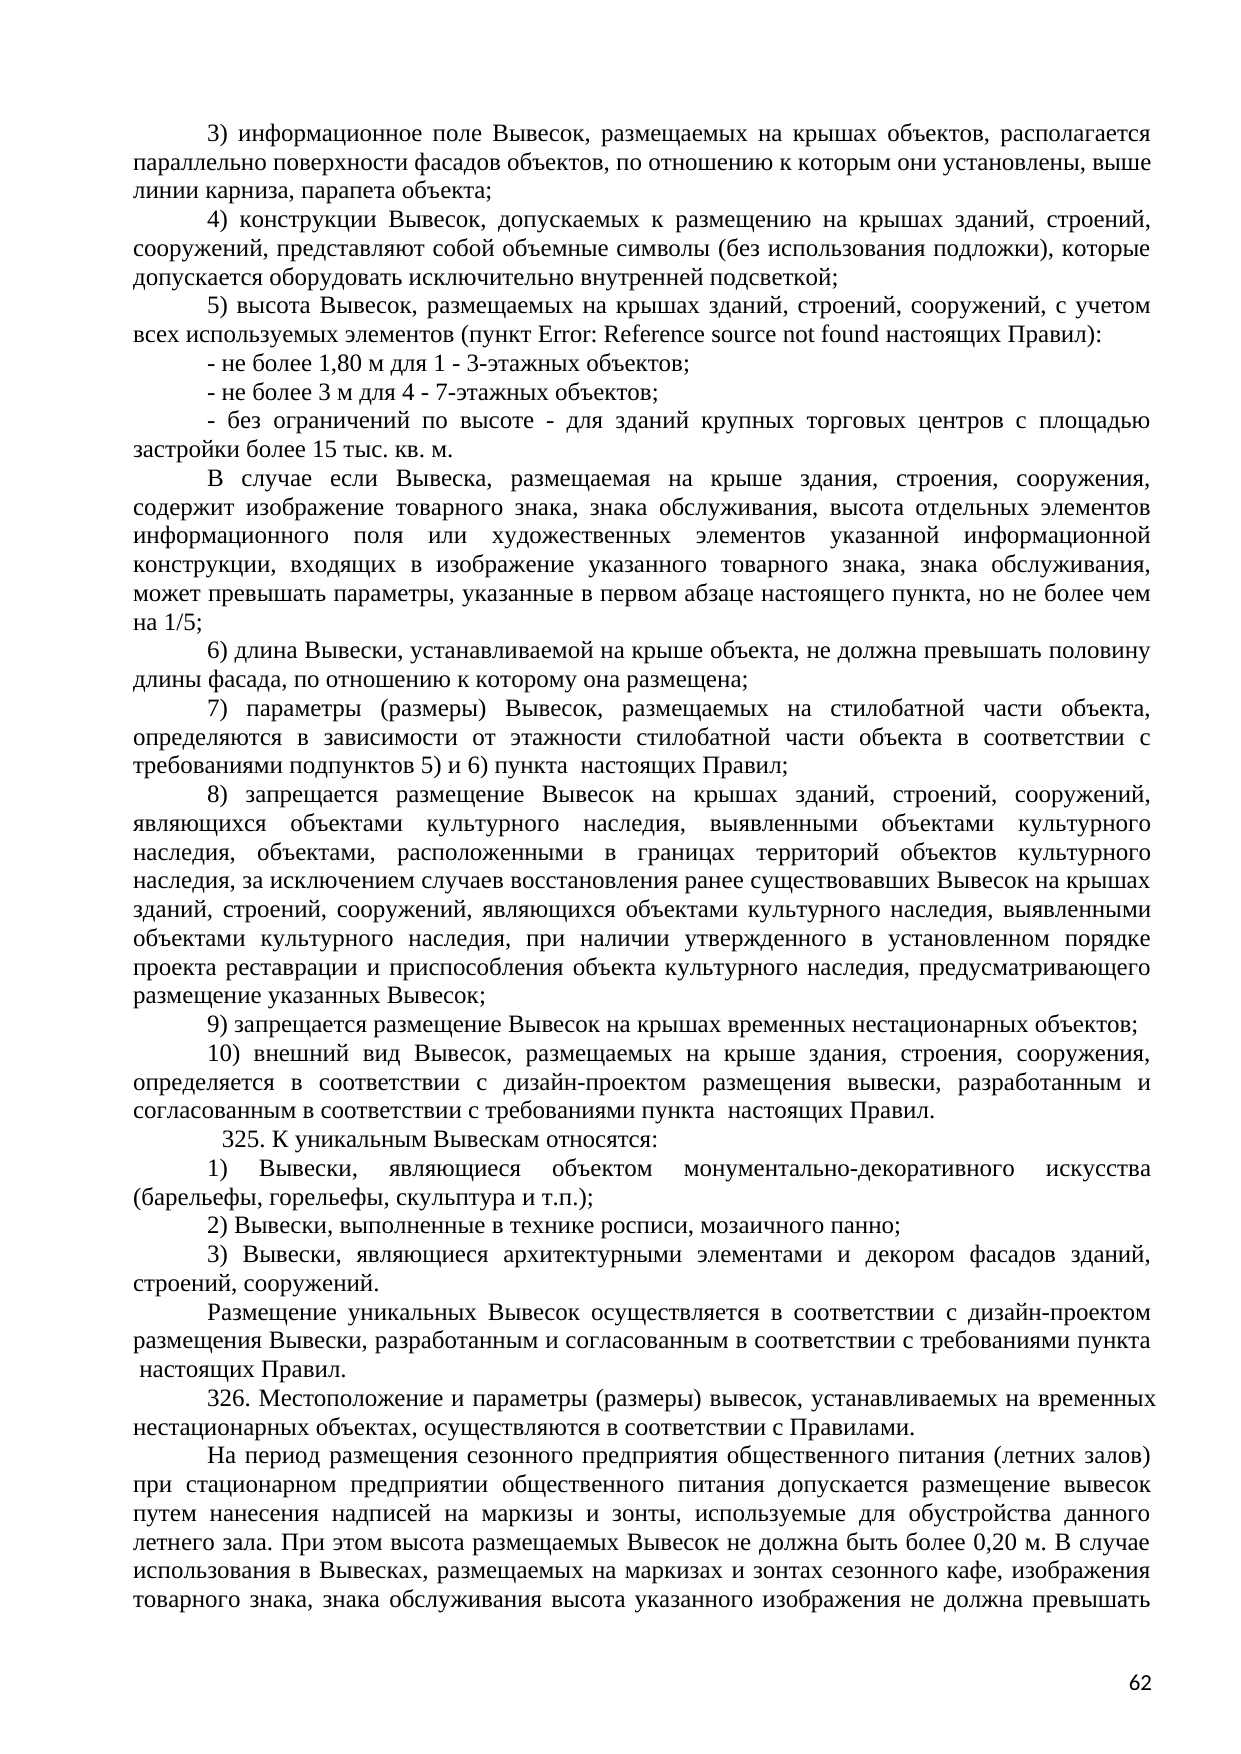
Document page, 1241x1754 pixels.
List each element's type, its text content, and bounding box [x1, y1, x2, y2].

text - без ограничений по высоте - для зданий крупных торговых центров с площадью застройки более 15 тыс. кв. м. [133, 406, 1152, 463]
text 9) запрещается размещение Вывесок на крышах временных нестационарных объектов; [133, 1009, 1152, 1038]
text - не более 1,80 м для 1 - 3-этажных объектов; [133, 348, 1152, 377]
text Размещение уникальных Вывесок осуществляется в соответствии с дизайн-проектом размещения Вывески, разработанным и согласованным в соответствии с требованиями пункта 44 настоящих Правил. [133, 1297, 1152, 1383]
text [133, 1441, 1152, 1613]
text 3) Вывески, являющиеся архитектурными элементами и декором фасадов зданий, строений, сооружений. [133, 1239, 1152, 1297]
text 7) параметры (размеры) Вывесок, размещаемых на стилобатной части объекта, определяются в зависимости от этажности стилобатной части объекта в соответствии с требованиями подпунктов 5) и 6) пункта 42.11 настоящих Правил; [133, 693, 1152, 779]
text - не более 3 м для 4 - 7-этажных объектов; [133, 377, 1152, 406]
text 6) длина Вывески, устанавливаемой на крыше объекта, не должна превышать половину длины фасада, по отношению к которому она размещена; [133, 636, 1152, 693]
text 326. Местоположение и параметры (размеры) вывесок, устанавливаемых на временных нестационарных объектах, осуществляются в соответствии с Правилами. [133, 1383, 1157, 1441]
text 3) информационное поле Вывесок, размещаемых на крышах объектов, располагается параллельно поверхности фасадов объектов, по отношению к которым они установлены, выше линии карниза, парапета объекта; [133, 118, 1152, 204]
text 10) внешний вид Вывесок, размещаемых на крыше здания, строения, сооружения, определяется в соответствии с дизайн-проектом размещения вывески, разработанным и согласованным в соответствии с требованиями пункта 44 настоящих Правил. [133, 1038, 1152, 1124]
text 325. К уникальным Вывескам относятся: [222, 1124, 1157, 1153]
text 2) Вывески, выполненные в технике росписи, мозаичного панно; [133, 1211, 1152, 1239]
text 4) конструкции Вывесок, допускаемых к размещению на крышах зданий, строений, сооружений, представляют собой объемные символы (без использования подложки), которые допускается оборудовать исключительно внутренней подсветкой; [133, 204, 1152, 291]
text В случае если Вывеска, размещаемая на крыше здания, строения, сооружения, содержит изображение товарного знака, знака обслуживания, высота отдельных элементов информационного поля или художественных элементов указанной информационной конструкции, входящих в изображение указанного товарного знака, знака обслуживания, может превышать параметры, указанные в первом абзаце настоящего пункта, но не более чем на 1/5; [133, 463, 1152, 636]
text 8) запрещается размещение Вывесок на крышах зданий, строений, сооружений, являющихся объектами культурного наследия, выявленными объектами культурного наследия, объектами, расположенными в границах территорий объектов культурного наследия, за исключением случаев восстановления ранее существовавших Вывесок на крышах зданий, строений, сооружений, являющихся объектами культурного наследия, выявленными объектами культурного наследия, при наличии утвержденного в установленном порядке проекта реставрации и приспособления объекта культурного наследия, предусматривающего размещение указанных Вывесок; [133, 779, 1152, 1009]
text 1) Вывески, являющиеся объектом монументально-декоративного искусства (барельефы, горельефы, скульптура и т.п.); [133, 1153, 1152, 1211]
